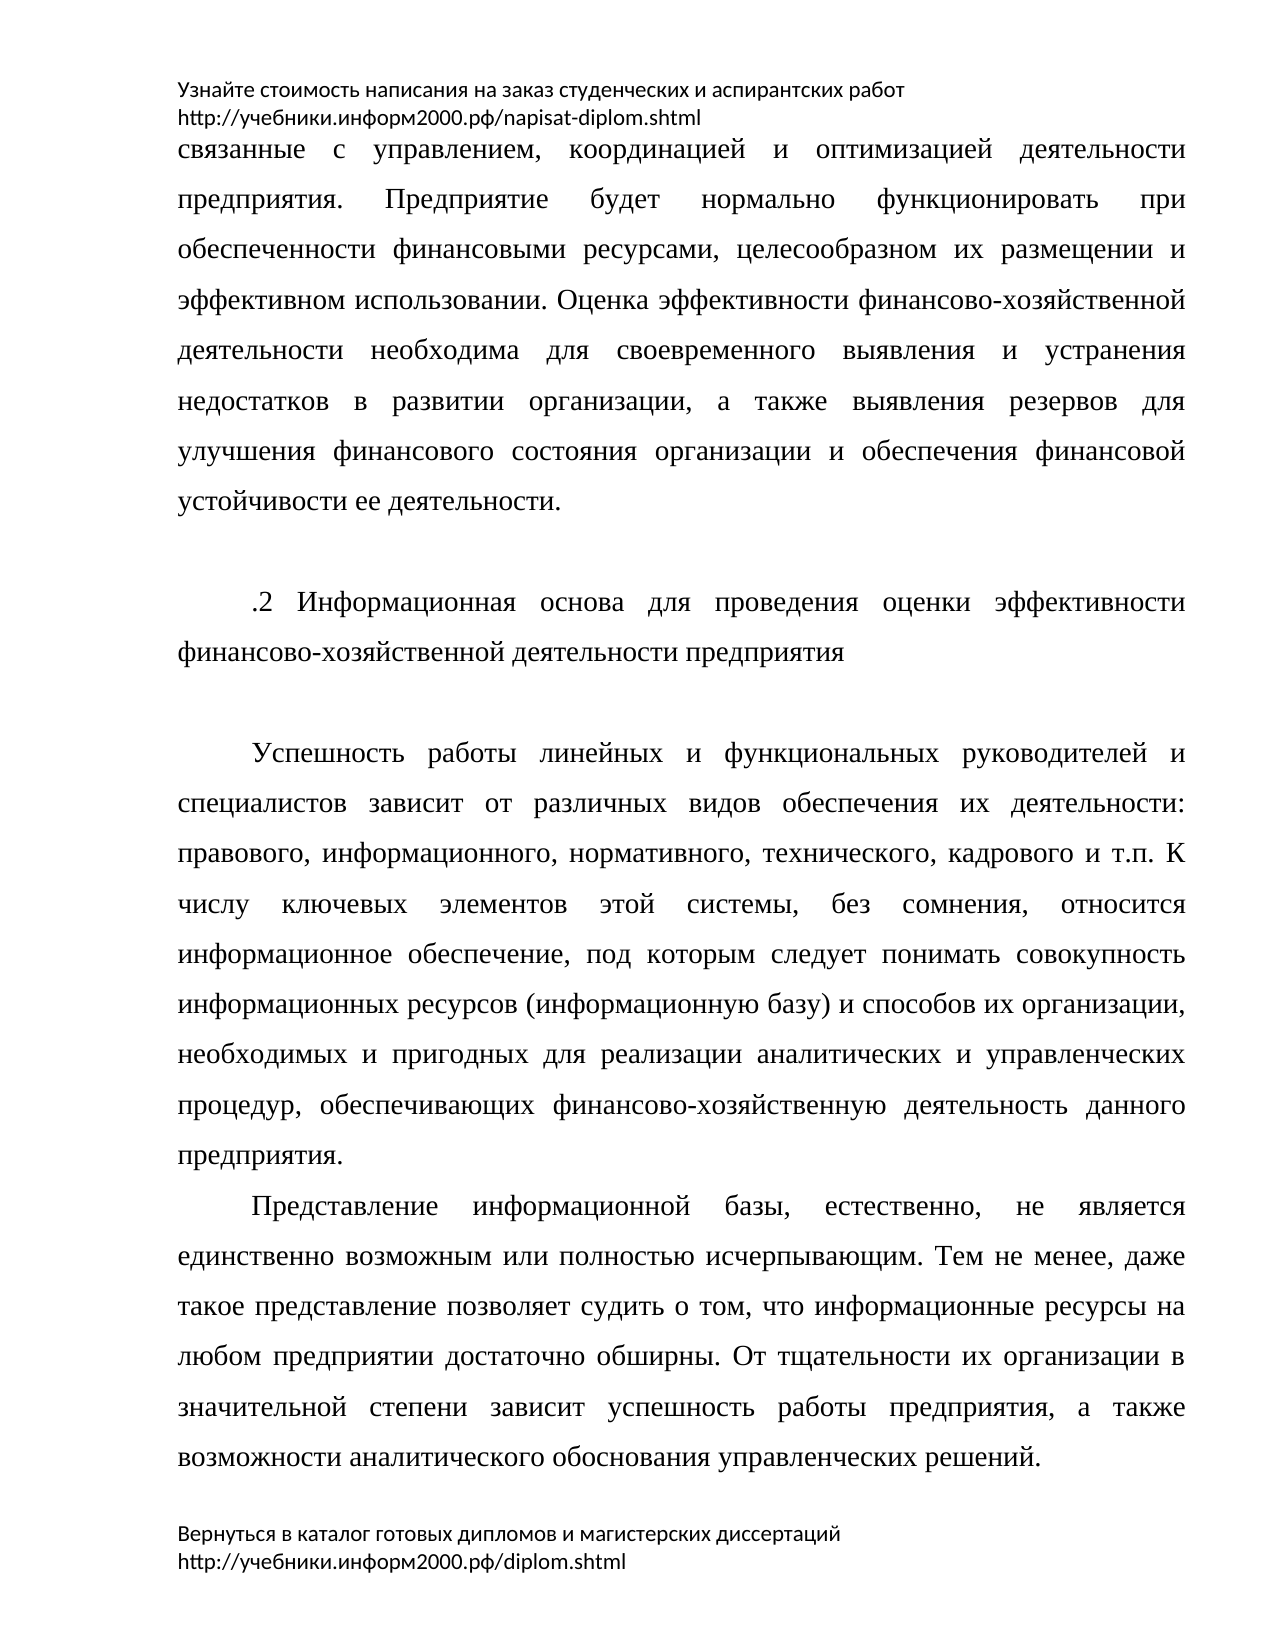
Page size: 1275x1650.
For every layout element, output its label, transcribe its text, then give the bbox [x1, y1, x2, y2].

text Успешность работы линейных и функциональных руководителей и специалистов зависит от различных видов обеспечения их деятельности: правового, информационного, нормативного, технического, кадрового и т.п. К числу ключевых элементов этой системы, без сомнения, относится информационное обеспечение, под которым следует понимать совокупность информационных ресурсов (информационную базу) и способов их организации, необходимых и пригодных для реализации аналитических и управленческих процедур, обеспечивающих финансово-хозяйственную деятельность данного предприятия. [177, 735, 1186, 1171]
text .2 Информационная основа для проведения оценки эффективности финансово-хозяйственной деятельности предприятия [177, 584, 1186, 668]
text Представление информационной базы, естественно, не является единственно возможным или полностью исчерпывающим. Тем не менее, даже такое представление позволяет судить о том, что информационные ресурсы на любом предприятии достаточно обширны. От тщательности их организации в значительной степени зависит успешность работы предприятия, а также возможности аналитического обоснования управленческих решений. [177, 1188, 1186, 1473]
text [177, 131, 1186, 517]
